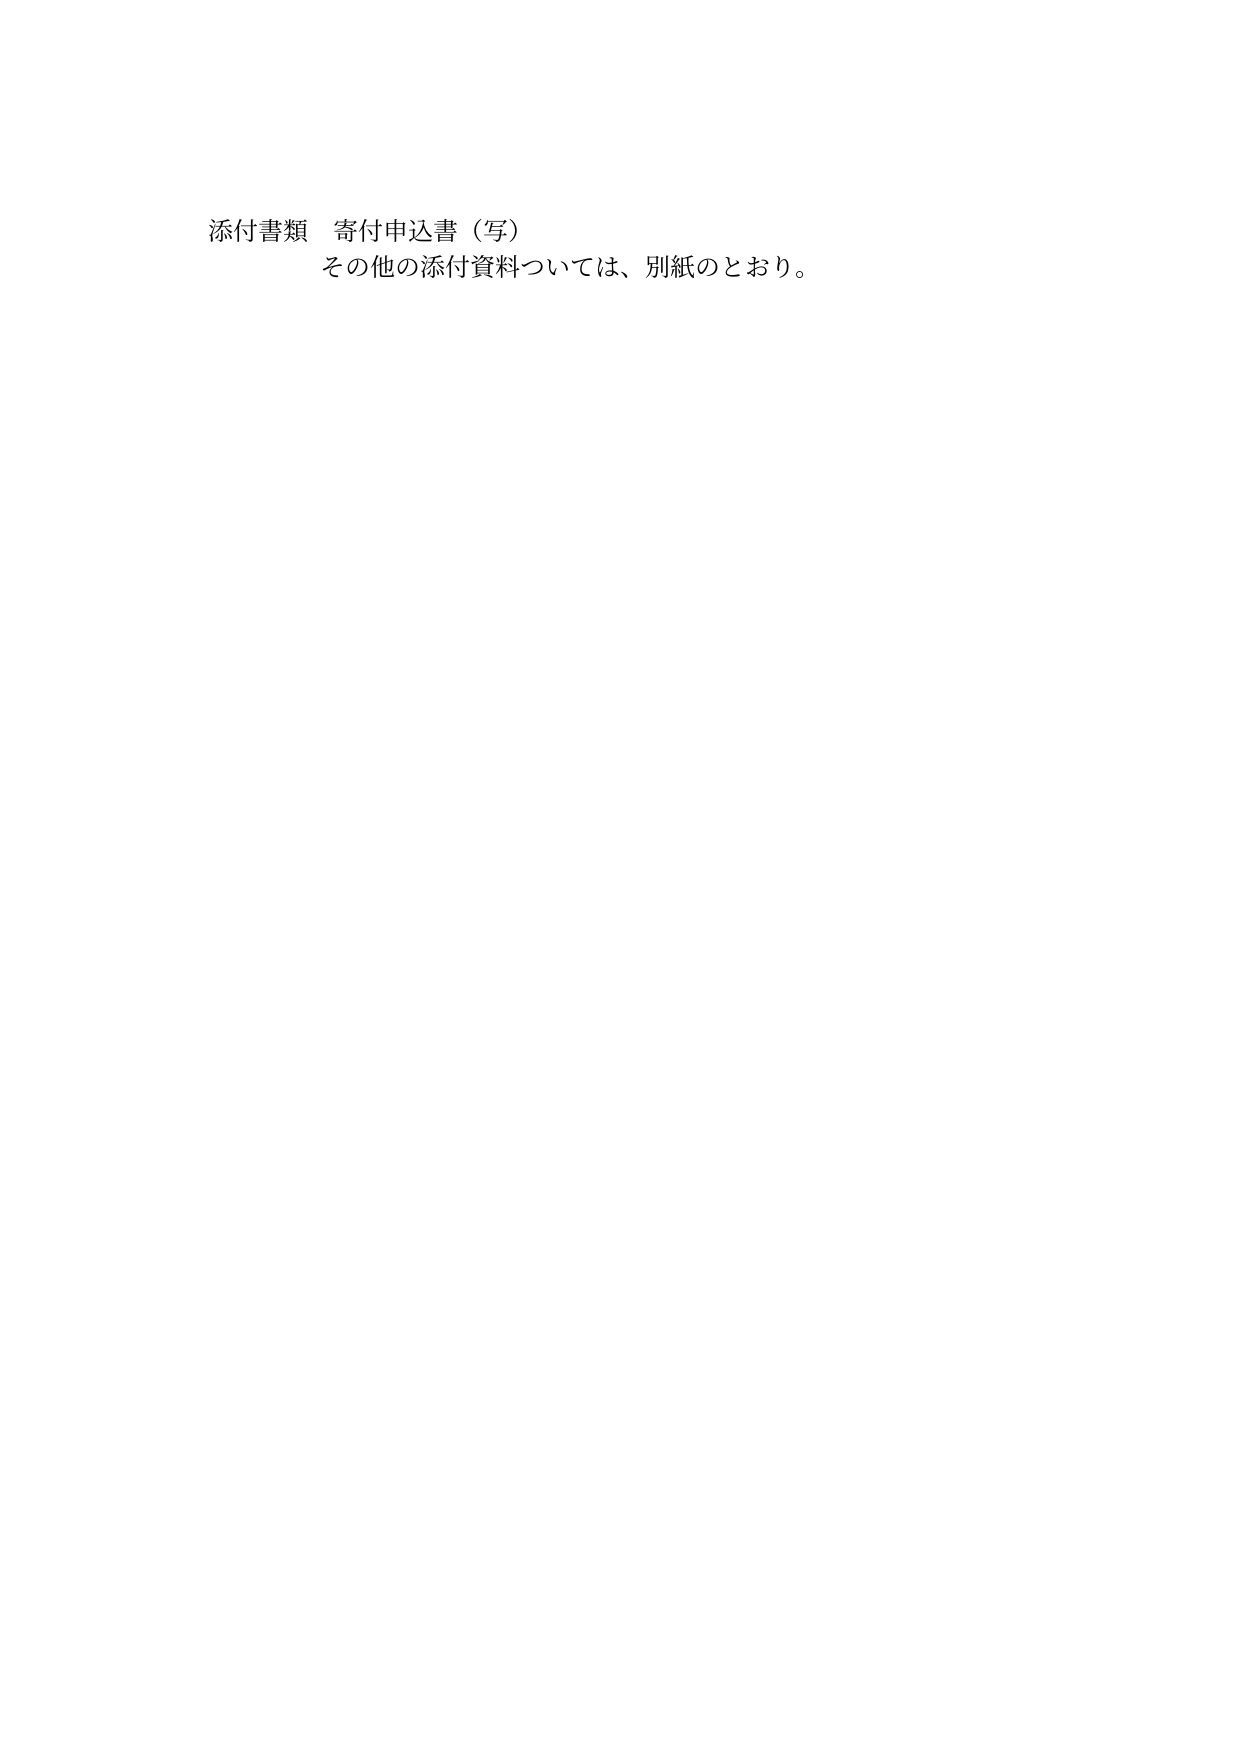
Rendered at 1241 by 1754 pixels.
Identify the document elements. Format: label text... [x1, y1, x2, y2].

text 添付書類 寄付申込書（写） [121, 211, 1152, 247]
text その他の添付資料ついては、別紙のとおり。 [121, 247, 1152, 283]
